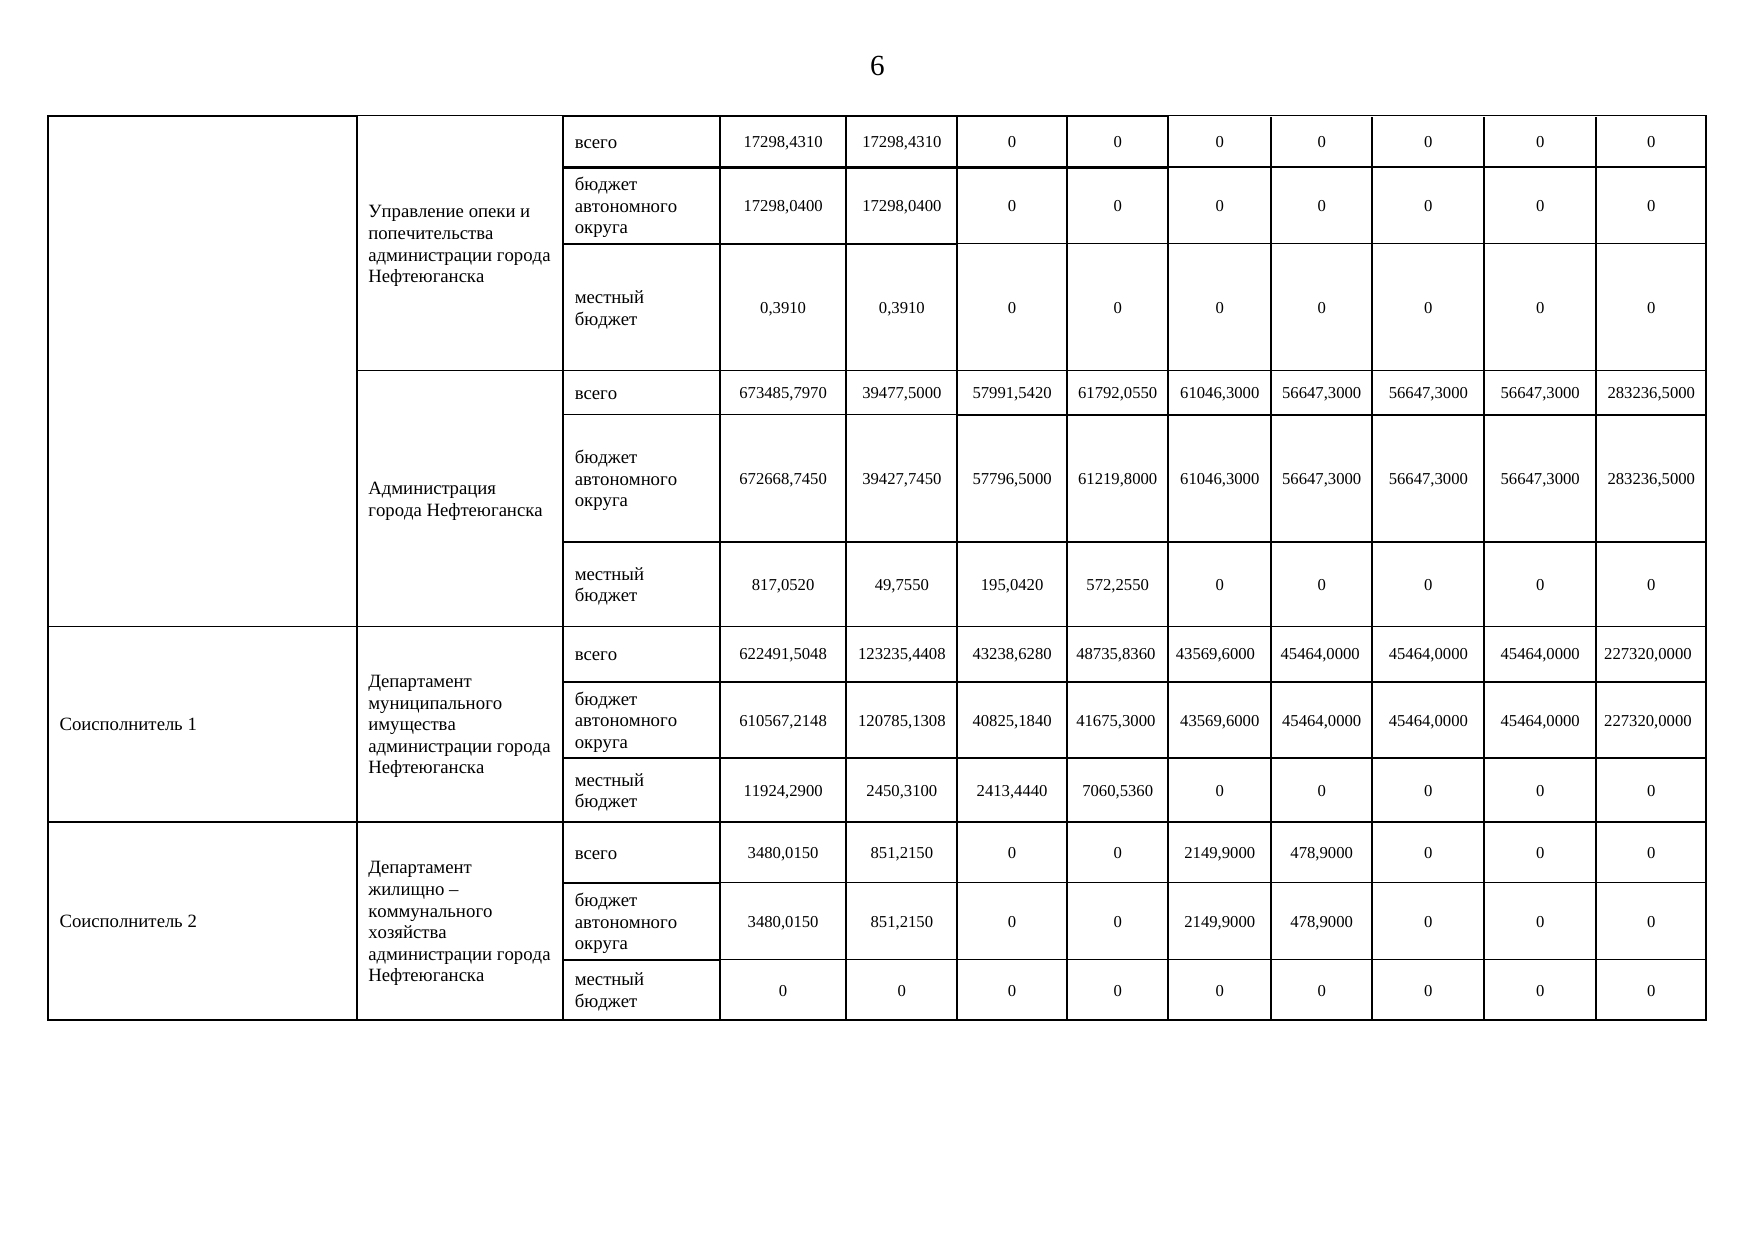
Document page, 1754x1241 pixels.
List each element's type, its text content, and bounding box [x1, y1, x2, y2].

table_cell всего [564, 371, 719, 414]
table_cell 0 [1372, 116, 1484, 166]
table_cell 0 [958, 244, 1066, 370]
table_cell 0 [1485, 823, 1595, 882]
table_cell 478,9000 [1272, 823, 1371, 882]
table_cell 610567,2148 [721, 683, 845, 757]
table_cell 0 [1597, 244, 1705, 370]
table_cell 0 [1068, 244, 1167, 370]
table_cell 0 [1485, 960, 1595, 1019]
table_cell 0 [1484, 116, 1596, 166]
table_cell 283236,5000 [1597, 371, 1705, 414]
table_cell 3480,0150 [721, 883, 845, 959]
table_cell 283236,5000 [1597, 416, 1705, 541]
table_cell всего [564, 627, 719, 681]
table_cell 0 [1597, 960, 1705, 1019]
table_cell 817,0520 [721, 543, 845, 626]
table_cell 56647,3000 [1485, 371, 1595, 414]
table_cell 45464,0000 [1272, 627, 1371, 681]
table_cell 622491,5048 [721, 627, 845, 681]
table_cell 17298,0400 [847, 169, 956, 243]
table_cell 45464,0000 [1485, 627, 1595, 681]
table_cell 478,9000 [1272, 883, 1371, 959]
table_cell 57796,5000 [958, 416, 1066, 541]
table_cell Департамент муниципального имущества администрации города Нефтеюганска [358, 627, 562, 821]
table_cell 851,2150 [847, 883, 956, 959]
table_cell 57991,5420 [958, 371, 1066, 414]
table_cell 0 [1597, 543, 1705, 626]
table_cell Соисполнитель 1 [49, 627, 356, 821]
table_cell 0 [1068, 883, 1167, 959]
table_cell 0 [1597, 883, 1705, 959]
table_cell 0 [1373, 168, 1483, 243]
table_cell 0 [1373, 883, 1483, 959]
table_cell 0 [1068, 169, 1167, 243]
table_cell 48735,8360 [1068, 627, 1167, 681]
table_cell местный бюджет [564, 759, 719, 821]
table_cell 0 [1485, 883, 1595, 959]
table_cell 0 [1272, 759, 1371, 821]
table_cell 0 [1373, 543, 1483, 626]
table_cell 0 [958, 823, 1066, 882]
table_cell 120785,1308 [847, 683, 956, 757]
table_cell 56647,3000 [1272, 371, 1371, 414]
table_cell 43569,6000 [1169, 627, 1270, 681]
table_cell 0 [1068, 117, 1167, 166]
table_cell 0 [721, 960, 845, 1019]
table_cell 673485,7970 [721, 371, 845, 414]
table_cell 572,2550 [1068, 543, 1167, 626]
table_cell 43569,6000 [1169, 683, 1270, 757]
table_cell 0 [1169, 543, 1270, 626]
table_cell местный бюджет [564, 961, 719, 1019]
table_cell бюджет автономного округа [564, 683, 719, 757]
table_cell 11924,2900 [721, 759, 845, 821]
table_cell 0 [1169, 759, 1270, 821]
table_cell 0 [1373, 244, 1483, 370]
table_cell 61792,0550 [1068, 371, 1167, 414]
table_cell 0 [1068, 960, 1167, 1019]
table_cell 123235,4408 [847, 627, 956, 681]
table_cell бюджет автономного округа [564, 415, 719, 541]
table_cell 40825,1840 [958, 683, 1066, 757]
table_cell 195,0420 [958, 543, 1066, 626]
table_cell 0 [1272, 960, 1371, 1019]
table_cell 0 [958, 169, 1066, 243]
table_cell Управление опеки и попечительства администрации города Нефтеюганска [358, 116, 562, 370]
table_cell 0 [1597, 759, 1705, 821]
table_cell 17298,4310 [721, 117, 845, 166]
table_cell 0 [1272, 543, 1371, 626]
table_cell 0 [1373, 960, 1483, 1019]
table_cell бюджет автономного округа [564, 169, 719, 243]
table_cell 0 [1068, 823, 1167, 882]
table_cell 0 [1169, 244, 1270, 370]
table_cell Департамент жилищно – коммунального хозяйства администрации города Нефтеюганска [358, 823, 562, 1019]
table_cell 0 [1485, 543, 1595, 626]
table_cell 45464,0000 [1272, 683, 1371, 757]
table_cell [49, 117, 356, 626]
table_cell 61046,3000 [1169, 416, 1270, 541]
table_cell 0 [1597, 823, 1705, 882]
table_cell 17298,4310 [847, 117, 956, 166]
table_cell 49,7550 [847, 543, 956, 626]
table_cell 0 [1272, 168, 1371, 243]
table_cell бюджет автономного округа [564, 884, 719, 959]
table_cell всего [564, 823, 719, 882]
table_cell 39477,5000 [847, 371, 956, 414]
table_cell Соисполнитель 2 [49, 823, 356, 1019]
table_cell 56647,3000 [1373, 371, 1483, 414]
table_cell 2149,9000 [1169, 823, 1270, 882]
table_cell 45464,0000 [1485, 683, 1595, 757]
table_cell 17298,0400 [721, 169, 845, 243]
table_cell 0 [847, 960, 956, 1019]
table_cell 41675,3000 [1068, 683, 1167, 757]
table_cell 2413,4440 [958, 759, 1066, 821]
table_cell 56647,3000 [1373, 416, 1483, 541]
table_cell 0 [1596, 116, 1705, 166]
table_cell 61046,3000 [1169, 371, 1270, 414]
table_cell 0 [1485, 168, 1595, 243]
table_cell 0 [958, 117, 1066, 166]
table_cell 0 [1272, 244, 1371, 370]
table_cell 7060,5360 [1068, 759, 1167, 821]
table_cell местный бюджет [564, 245, 719, 370]
table_cell 0 [1169, 168, 1270, 243]
table_cell 0 [1169, 960, 1270, 1019]
table_cell 0 [1271, 116, 1372, 166]
table_cell 0 [1485, 244, 1595, 370]
table_cell 227320,0000 [1597, 683, 1705, 757]
table_cell 0 [958, 883, 1066, 959]
table_cell 0 [1597, 168, 1705, 243]
table_cell 2450,3100 [847, 759, 956, 821]
table_cell 39427,7450 [847, 415, 956, 541]
table_cell 45464,0000 [1373, 683, 1483, 757]
table_cell 227320,0000 [1597, 627, 1705, 681]
table_cell 43238,6280 [958, 627, 1066, 681]
table_cell Администрация города Нефтеюганска [358, 371, 562, 626]
table_cell 56647,3000 [1272, 416, 1371, 541]
table_cell 851,2150 [847, 823, 956, 882]
table_cell 0 [958, 960, 1066, 1019]
table_cell местный бюджет [564, 543, 719, 626]
table_cell 61219,8000 [1068, 416, 1167, 541]
table_cell 45464,0000 [1373, 627, 1483, 681]
table_cell 672668,7450 [721, 415, 845, 541]
table_cell 0,3910 [847, 245, 956, 370]
table_cell всего [564, 117, 719, 166]
table_cell 0 [1169, 116, 1271, 166]
table_cell 56647,3000 [1485, 416, 1595, 541]
table_cell 2149,9000 [1169, 883, 1270, 959]
table_cell 0 [1485, 759, 1595, 821]
table_cell 0,3910 [721, 245, 845, 370]
table_cell 3480,0150 [721, 823, 845, 882]
table_cell 0 [1373, 759, 1483, 821]
table_cell 0 [1373, 823, 1483, 882]
